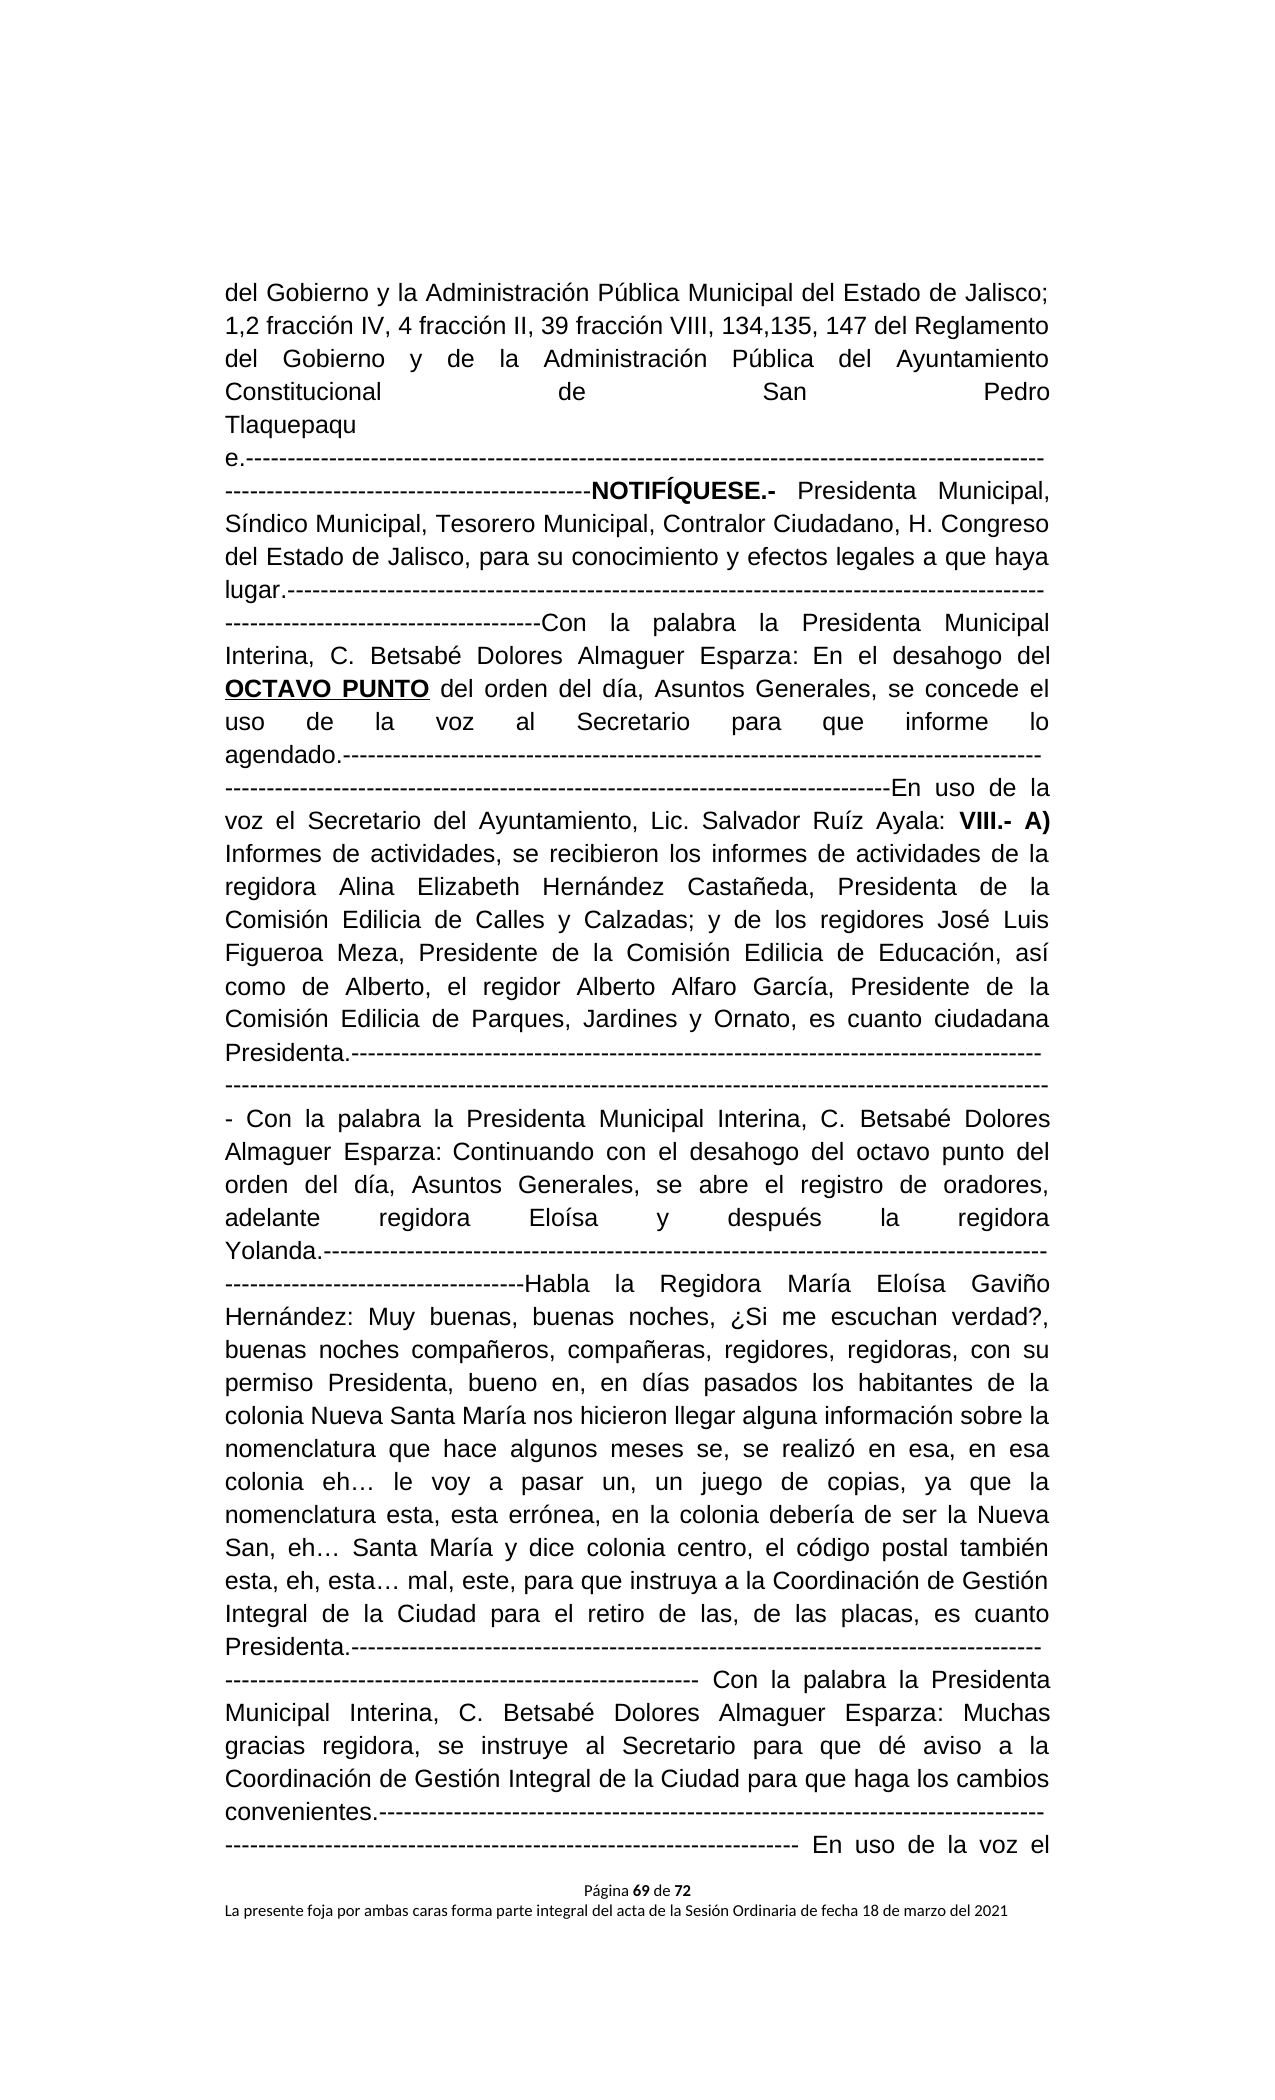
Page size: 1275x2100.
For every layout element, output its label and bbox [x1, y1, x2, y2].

text [224, 278, 1051, 1859]
